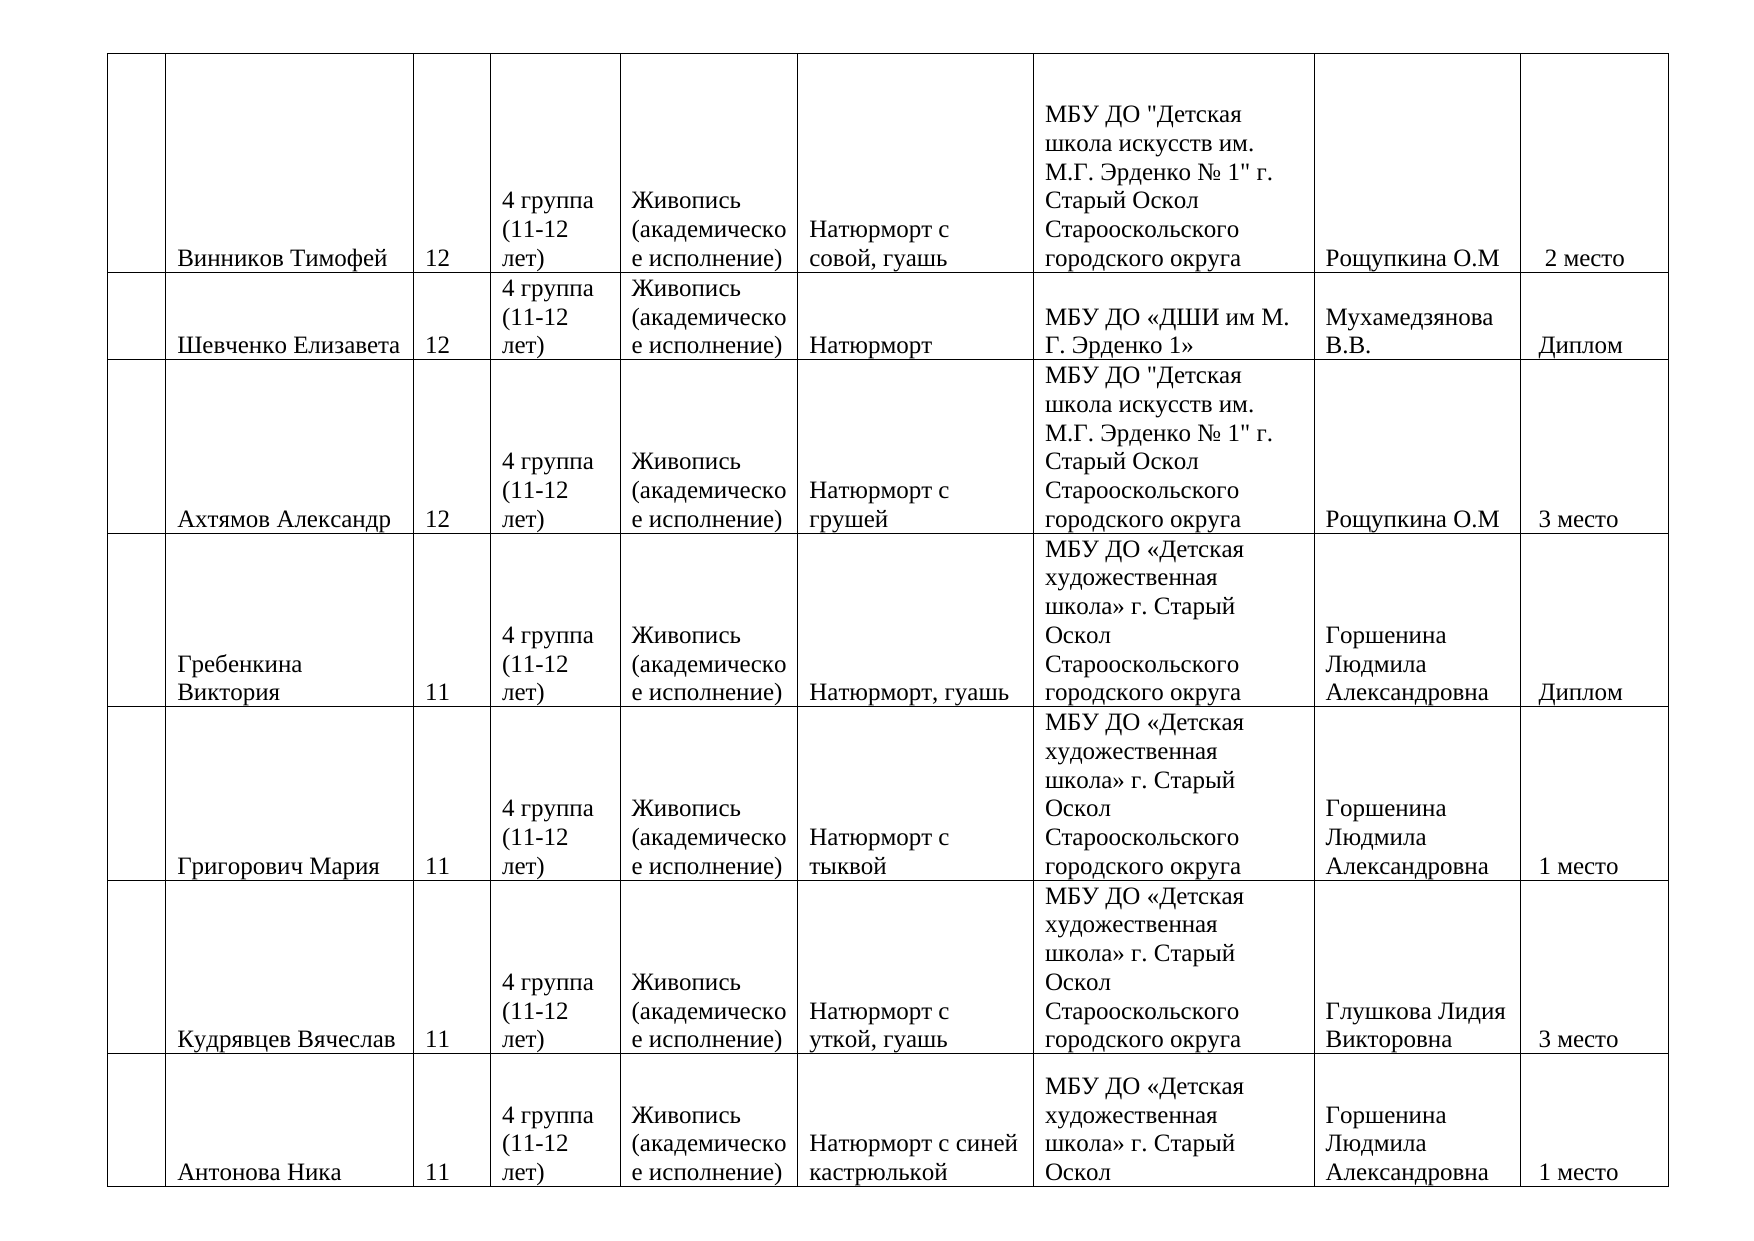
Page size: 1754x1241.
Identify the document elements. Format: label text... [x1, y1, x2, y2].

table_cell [491, 1054, 620, 1186]
table_cell Натюрморт с уткой, гуашь [798, 881, 1033, 1053]
table_cell 12 [414, 54, 490, 272]
table_cell 11 [414, 534, 490, 706]
table_cell Живопись (академическое исполнение) [621, 273, 797, 359]
table_cell 12 [414, 273, 490, 359]
table_cell Рощупкина О.М [1315, 360, 1520, 533]
table_cell [108, 360, 165, 533]
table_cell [621, 54, 797, 272]
table_cell Живопись (академическое исполнение) [621, 881, 797, 1053]
table_cell [108, 1054, 165, 1186]
table_cell Живопись (академическое исполнение) [621, 707, 797, 880]
table_cell [108, 881, 165, 1053]
table_cell 4 группа (11-12 лет) [491, 360, 620, 533]
table_cell Гребенкина Виктория [166, 534, 413, 706]
table_cell МБУ ДО «ДШИ им М. Г. Эрденко 1» [1034, 273, 1314, 359]
table_cell Горшенина Людмила Александровна [1315, 534, 1520, 706]
table_cell 4 группа (11-12 лет) [491, 707, 620, 880]
table_cell МБУ ДО «Детская художественная школа» г. Старый Оскол Старооскольского городского округа [1034, 707, 1314, 880]
table_cell [108, 54, 165, 272]
table_cell Горшенина Людмила Александровна [1315, 707, 1520, 880]
table_cell МБУ ДО «Детская художественная школа» г. Старый Оскол Старооскольского городского округа [1034, 881, 1314, 1053]
table_cell 3 место [1521, 881, 1668, 1053]
table_cell [108, 273, 165, 359]
table_cell Живопись (академическое исполнение) [621, 360, 797, 533]
table_cell 11 [414, 707, 490, 880]
table_cell Шевченко Елизавета [166, 273, 413, 359]
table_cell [491, 54, 620, 272]
table_cell 3 место [1521, 360, 1668, 533]
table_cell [1034, 54, 1314, 272]
table_cell Рощупкина О.М [1315, 54, 1520, 272]
table_cell 12 [414, 360, 490, 533]
table_cell 11 [414, 1054, 490, 1186]
table_cell Диплом [1521, 273, 1668, 359]
table_cell 1 место [1521, 707, 1668, 880]
table_cell Диплом [1521, 534, 1668, 706]
table_cell Натюрморт с совой, гуашь [798, 54, 1033, 272]
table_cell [1315, 1054, 1520, 1186]
table_cell 1 место [1521, 1054, 1668, 1186]
table_cell Ахтямов Александр [166, 360, 413, 533]
table_cell Натюрморт, гуашь [798, 534, 1033, 706]
table_cell Мухамедзянова В.В. [1315, 273, 1520, 359]
table_cell 2 место [1521, 54, 1668, 272]
table_cell Антонова Ника [166, 1054, 413, 1186]
table_cell Винников Тимофей [166, 54, 413, 272]
table_cell 4 группа (11-12 лет) [491, 534, 620, 706]
table_cell Глушкова Лидия Викторовна [1315, 881, 1520, 1053]
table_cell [1034, 1054, 1314, 1186]
table_cell Натюрморт с грушей [798, 360, 1033, 533]
table_cell [108, 707, 165, 880]
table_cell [798, 1054, 1033, 1186]
table_cell Кудрявцев Вячеслав [166, 881, 413, 1053]
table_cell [621, 1054, 797, 1186]
table_cell 11 [414, 881, 490, 1053]
table_cell 4 группа (11-12 лет) [491, 273, 620, 359]
table_cell Натюрморт [798, 273, 1033, 359]
table_cell Григорович Мария [166, 707, 413, 880]
table_cell Живопись (академическое исполнение) [621, 534, 797, 706]
table_cell 4 группа (11-12 лет) [491, 881, 620, 1053]
table_cell [108, 534, 165, 706]
table_cell МБУ ДО «Детская художественная школа» г. Старый Оскол Старооскольского городского округа [1034, 534, 1314, 706]
table_cell Натюрморт с тыквой [798, 707, 1033, 880]
table_cell МБУ ДО "Детская школа искусств им. М.Г. Эрденко № 1" г. Старый Оскол Старооскольского городского округа [1034, 360, 1314, 533]
